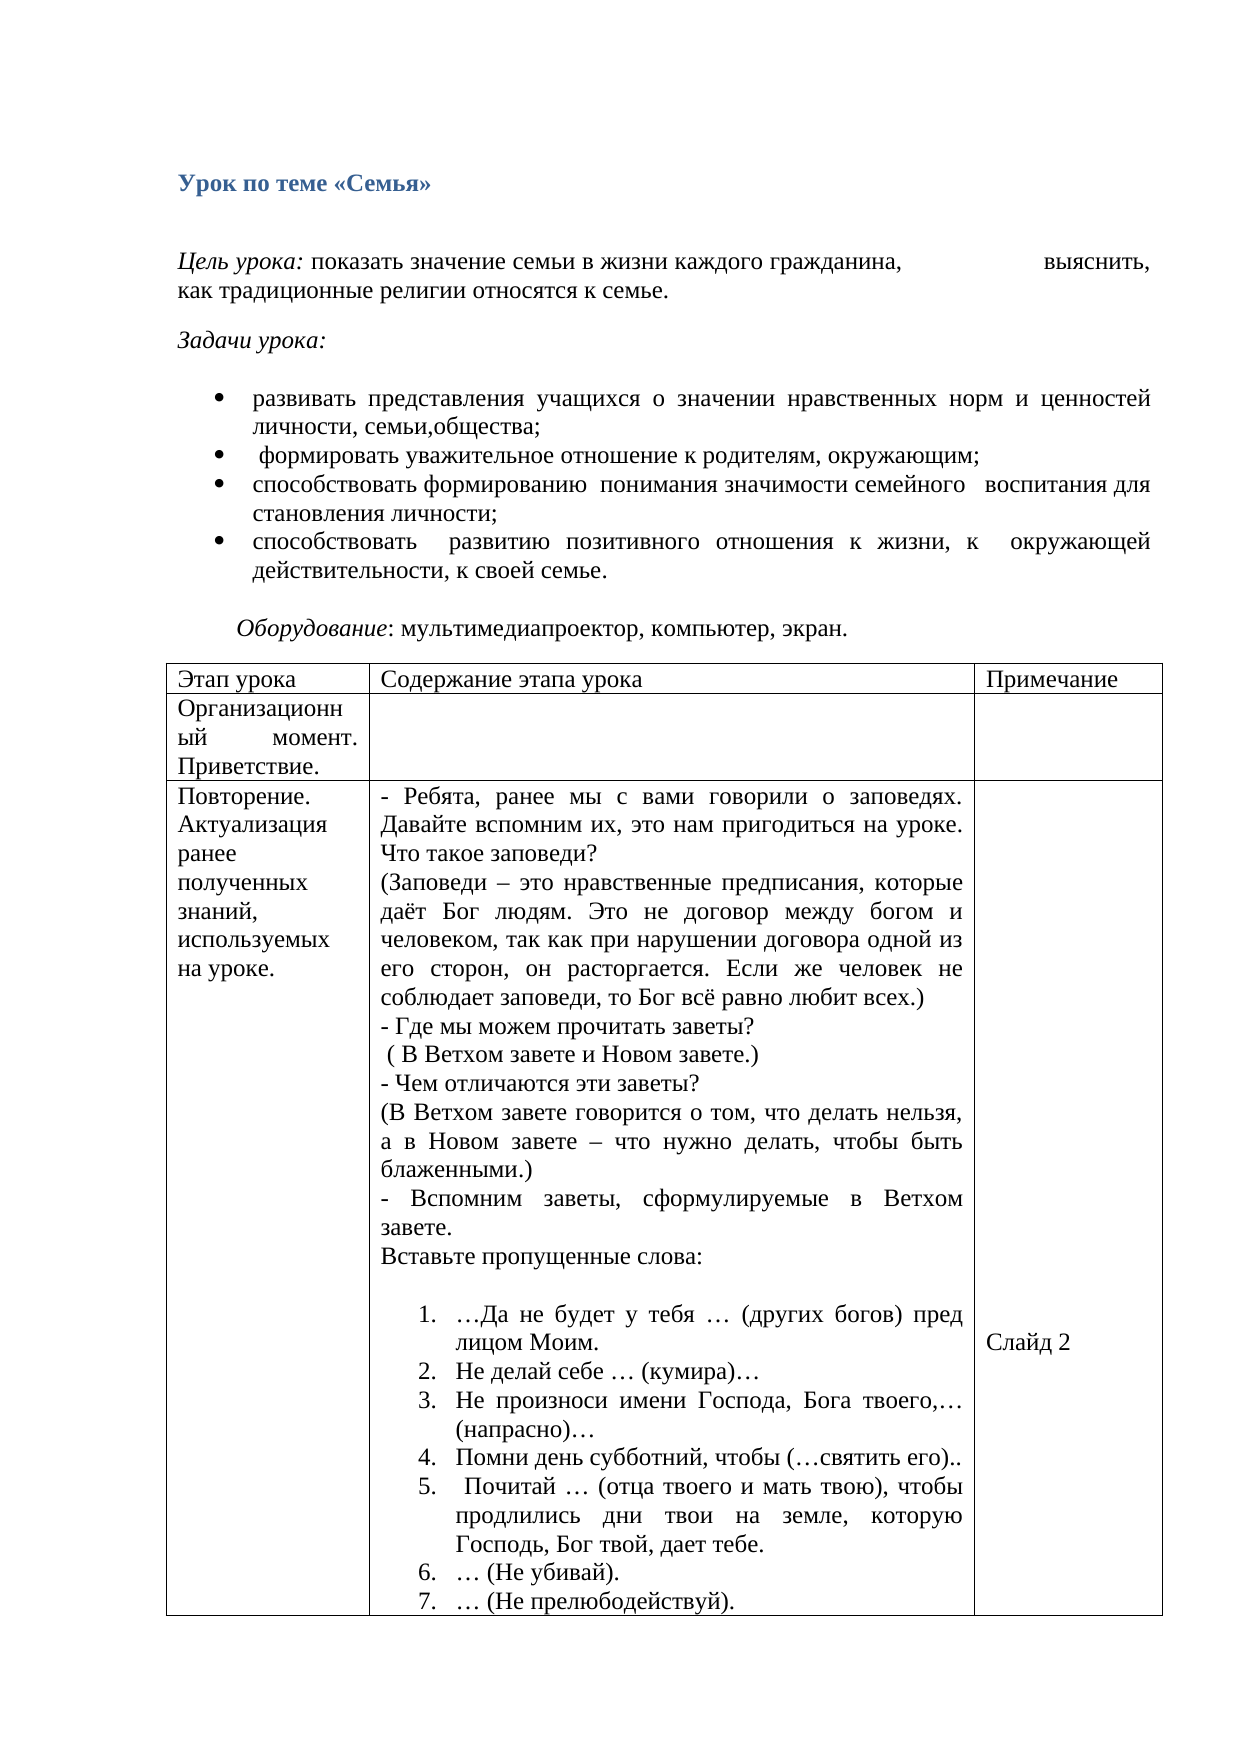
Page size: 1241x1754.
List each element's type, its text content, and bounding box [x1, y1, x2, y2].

list развивать представления учащихся о значении нравственных норм и ценностей личности, семьи,общества; [215, 383, 1152, 440]
table_header Этап урока [167, 664, 369, 692]
table_header Примечание [975, 664, 1162, 692]
table_cell [370, 694, 974, 780]
list формировать уважительное отношение к родителям, окружающим; [215, 440, 1152, 469]
table_cell [975, 694, 1162, 780]
list способствовать развитию позитивного отношения к жизни, к окружающей действительности, к своей семье. [215, 526, 1152, 584]
table_cell Слайд 2 [975, 781, 1162, 1615]
subtitle Урок по теме «Семья» [177, 168, 1152, 197]
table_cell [370, 781, 974, 1615]
table_cell Организационный момент. Приветствие. [167, 694, 369, 780]
text Оборудование: мультимедиапроектор, компьютер, экран. [177, 613, 1152, 642]
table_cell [167, 781, 369, 1615]
text Цель урока: показать значение семьи в жизни каждого гражданина, выяснить, как традиционные религии относятся к семье. [177, 246, 1152, 304]
text Задачи урока: [177, 325, 1152, 353]
list способствовать формированию понимания значимости семейного воспитания для становления личности; [215, 469, 1152, 526]
table_header Содержание этапа урока [370, 664, 974, 692]
